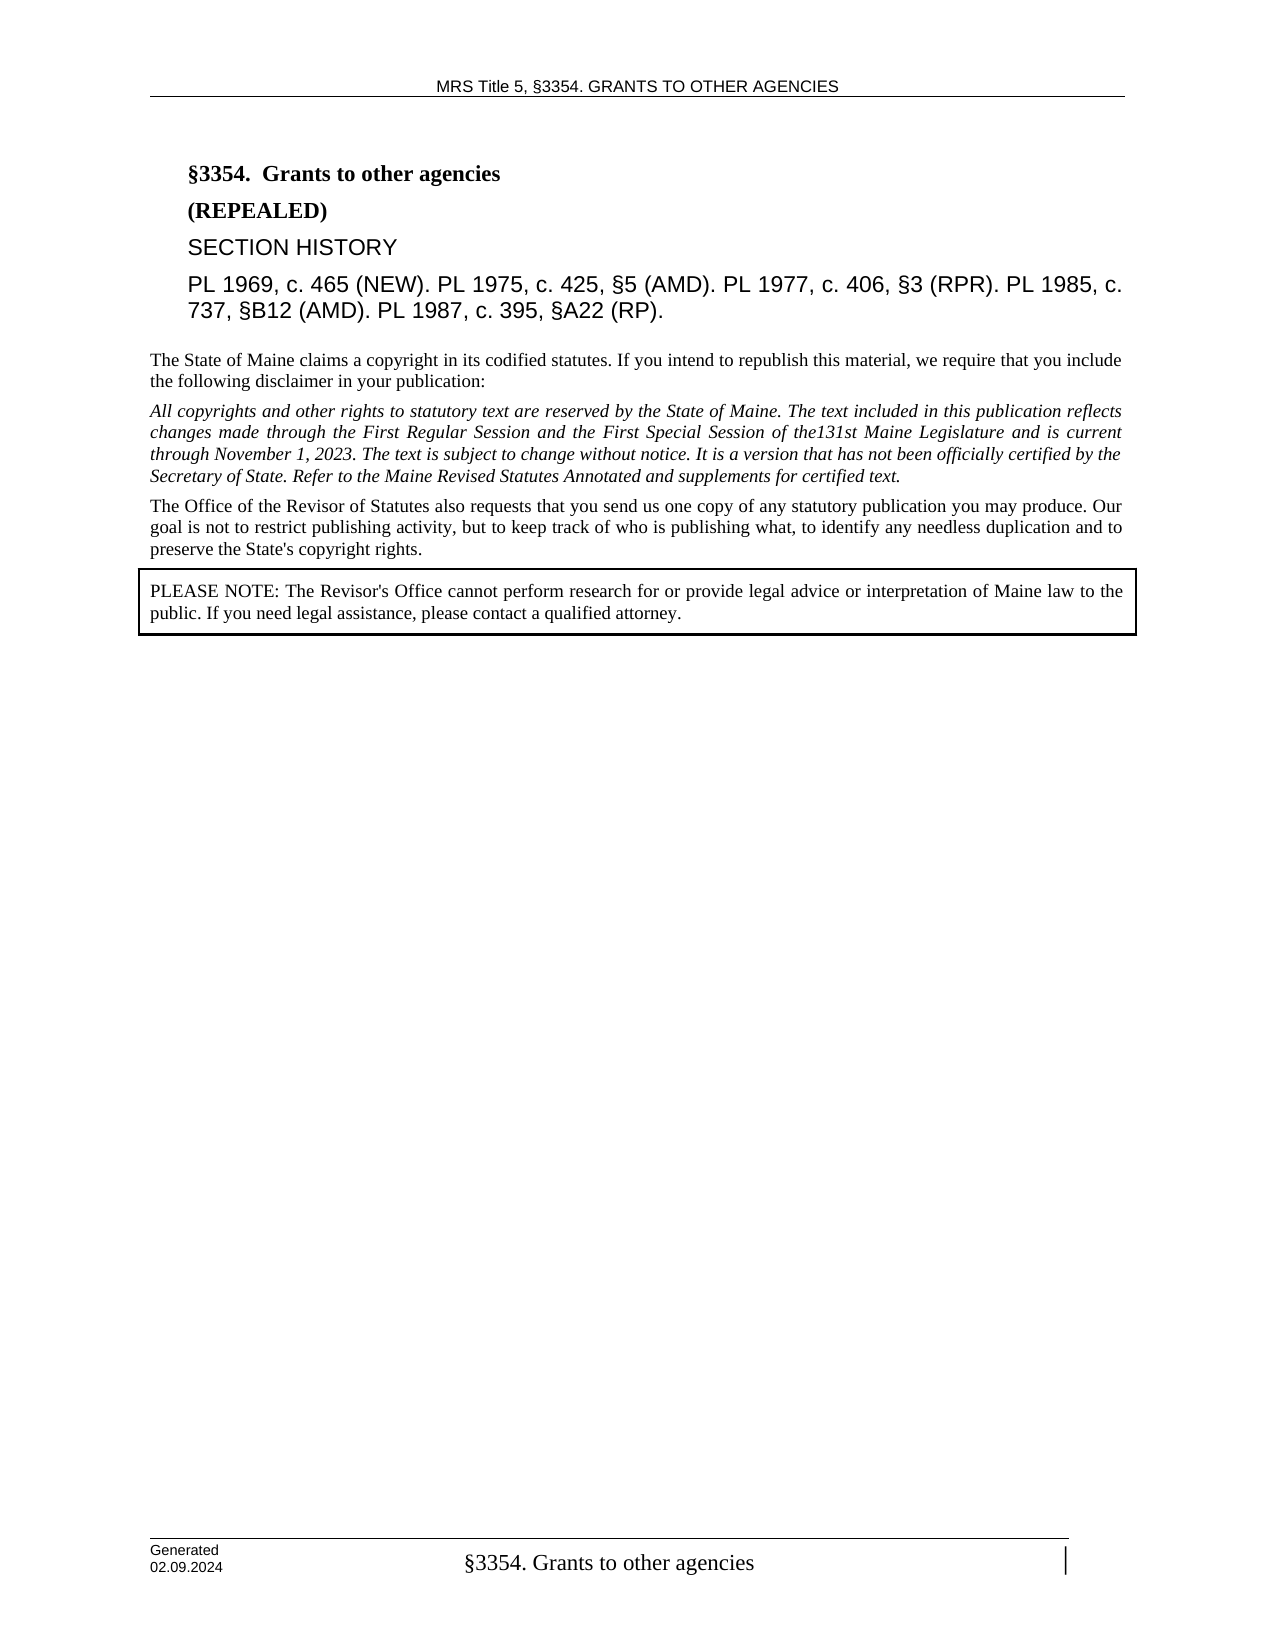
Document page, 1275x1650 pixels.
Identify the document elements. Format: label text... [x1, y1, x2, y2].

text PL 1969, c. 465 (NEW). PL 1975, c. 425, §5 (AMD). PL 1977, c. 406, §3 (RPR). PL 1985, c. 737, §B12 (AMD). PL 1987, c. 395, §A22 (RP). [187, 271, 1125, 323]
text The Office of the Revisor of Statutes also requests that you send us one copy of any statutory publication you may produce. Our goal is not to restrict publishing activity, but to keep track of who is publishing what, to identify any needless duplication and to preserve the State's copyright rights. [150, 494, 1125, 559]
text All copyrights and other rights to statutory text are reserved by the State of Maine. The text included in this publication reflects changes made through the First Regular Session and the First Special Session of the131st Maine Legislature and is current through November 1, 2023 . The text is subject to change without notice. It is a version that has not been officially certified by the Secretary of State. Refer to the Maine Revised Statutes Annotated and supplements for certified text. [150, 400, 1125, 486]
text PLEASE NOTE: The Revisor's Office cannot perform research for or provide legal advice or interpretation of Maine law to the public. If you need legal assistance, please contact a qualified attorney. [140, 570, 1135, 633]
text SECTION HISTORY [187, 234, 1125, 260]
text The State of Maine claims a copyright in its codified statutes. If you intend to republish this material, we require that you include the following disclaimer in your publication: [150, 348, 1125, 392]
text (REPEALED) [187, 197, 1125, 223]
text §3354. Grants to other agencies [187, 160, 1125, 187]
